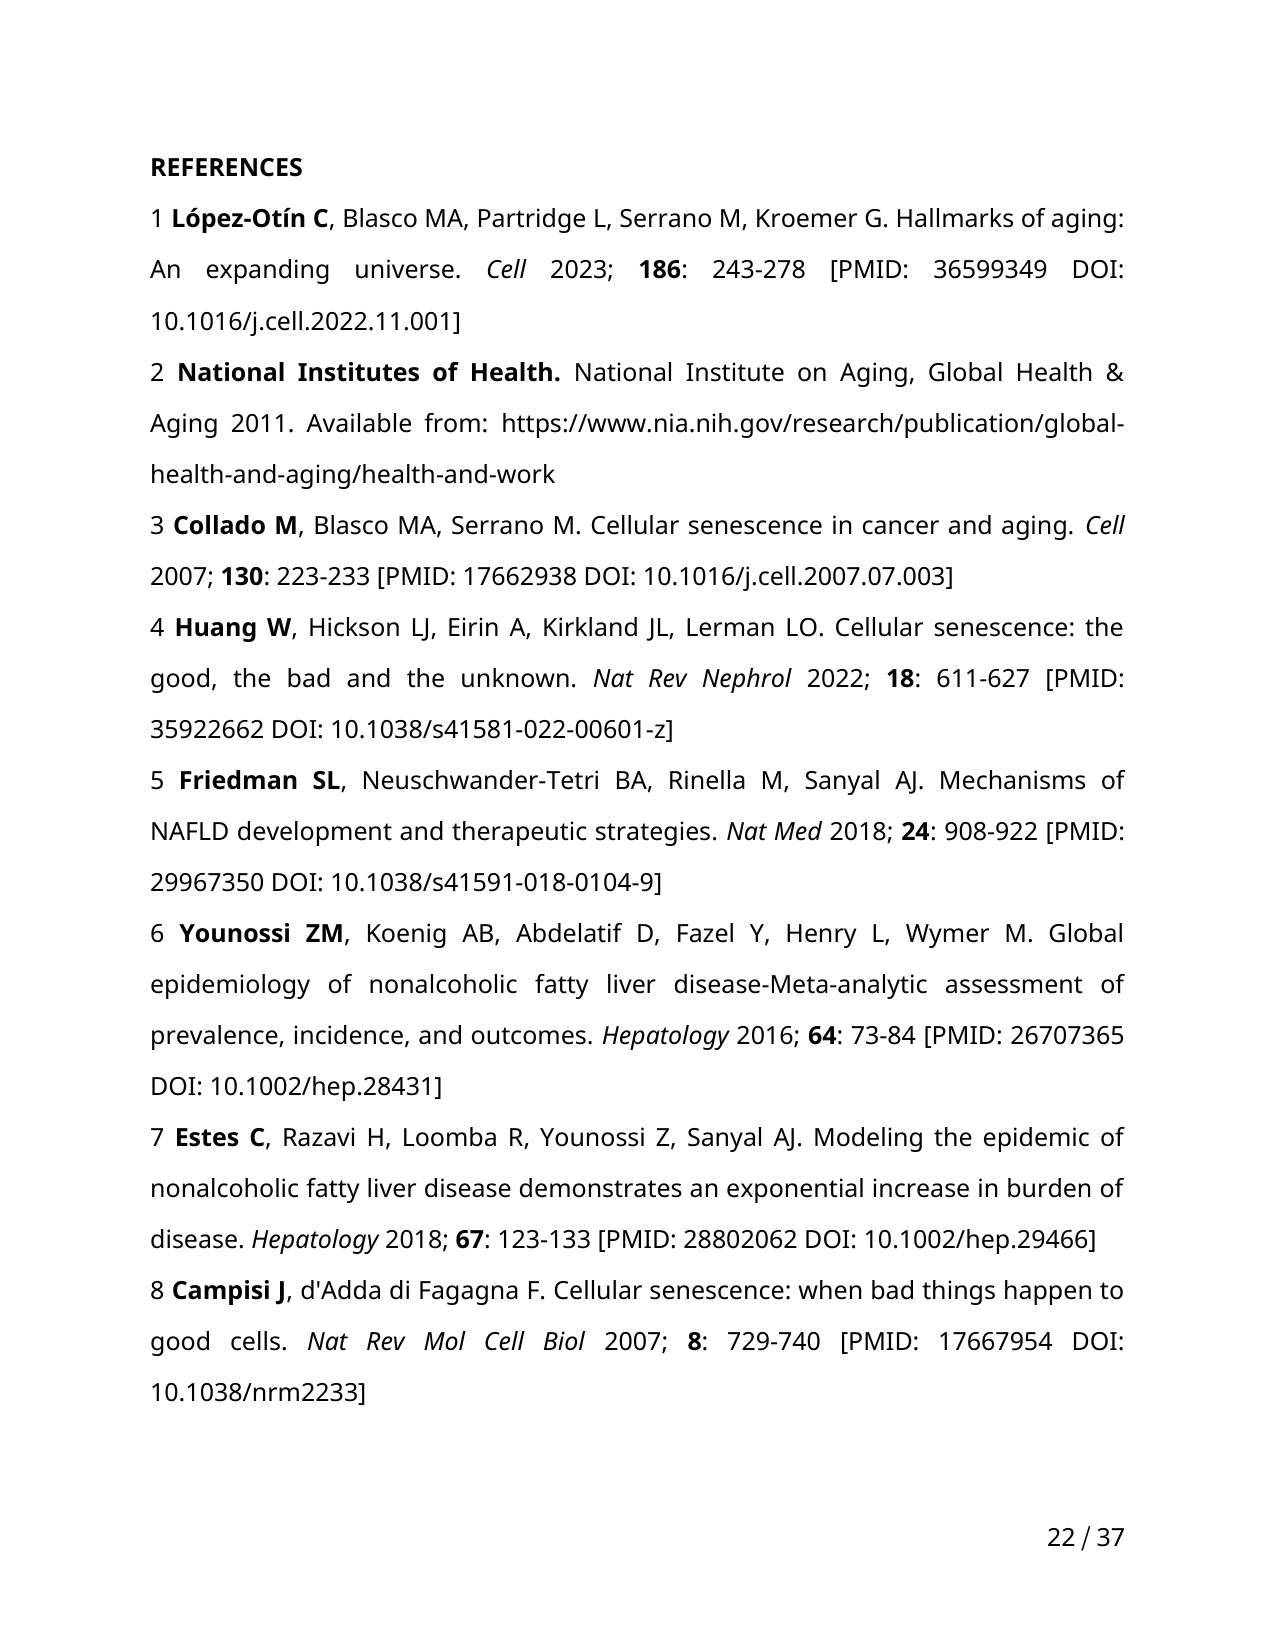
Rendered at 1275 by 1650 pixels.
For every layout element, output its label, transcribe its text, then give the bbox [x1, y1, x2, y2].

text 1 López-Otín C, Blasco MA, Partridge L, Serrano M, Kroemer G. Hallmarks of aging: An expanding universe. Cell 2023; 186: 243-278 [PMID: 36599349 DOI: 10.1016/j.cell.2022.11.001] [150, 201, 1125, 337]
text 8 Campisi J, d'Adda di Fagagna F. Cellular senescence: when bad things happen to good cells. Nat Rev Mol Cell Biol 2007; 8: 729-740 [PMID: 17667954 DOI: 10.1038/nrm2233] [150, 1273, 1125, 1409]
text 6 Younossi ZM, Koenig AB, Abdelatif D, Fazel Y, Henry L, Wymer M. Global epidemiology of nonalcoholic fatty liver disease-Meta-analytic assessment of prevalence, incidence, and outcomes. Hepatology 2016; 64: 73-84 [PMID: 26707365 DOI: 10.1002/hep.28431] [150, 916, 1125, 1103]
text 2 National Institutes of Health. National Institute on Aging, Global Health & Aging 2011. Available from: https://www.nia.nih.gov/research/publication/global-health-and-aging/health-and-work [150, 354, 1125, 490]
text REFERENCES [150, 150, 1125, 184]
text 3 Collado M, Blasco MA, Serrano M. Cellular senescence in cancer and aging. Cell 2007; 130: 223-233 [PMID: 17662938 DOI: 10.1016/j.cell.2007.07.003] [150, 507, 1125, 592]
text 5 Friedman SL, Neuschwander-Tetri BA, Rinella M, Sanyal AJ. Mechanisms of NAFLD development and therapeutic strategies. Nat Med 2018; 24: 908-922 [PMID: 29967350 DOI: 10.1038/s41591-018-0104-9] [150, 762, 1125, 899]
text 7 Estes C, Razavi H, Loomba R, Younossi Z, Sanyal AJ. Modeling the epidemic of nonalcoholic fatty liver disease demonstrates an exponential increase in burden of disease. Hepatology 2018; 67: 123-133 [PMID: 28802062 DOI: 10.1002/hep.29466] [150, 1120, 1125, 1256]
text 4 Huang W, Hickson LJ, Eirin A, Kirkland JL, Lerman LO. Cellular senescence: the good, the bad and the unknown. Nat Rev Nephrol 2022; 18: 611-627 [PMID: 35922662 DOI: 10.1038/s41581-022-00601-z] [150, 609, 1125, 746]
